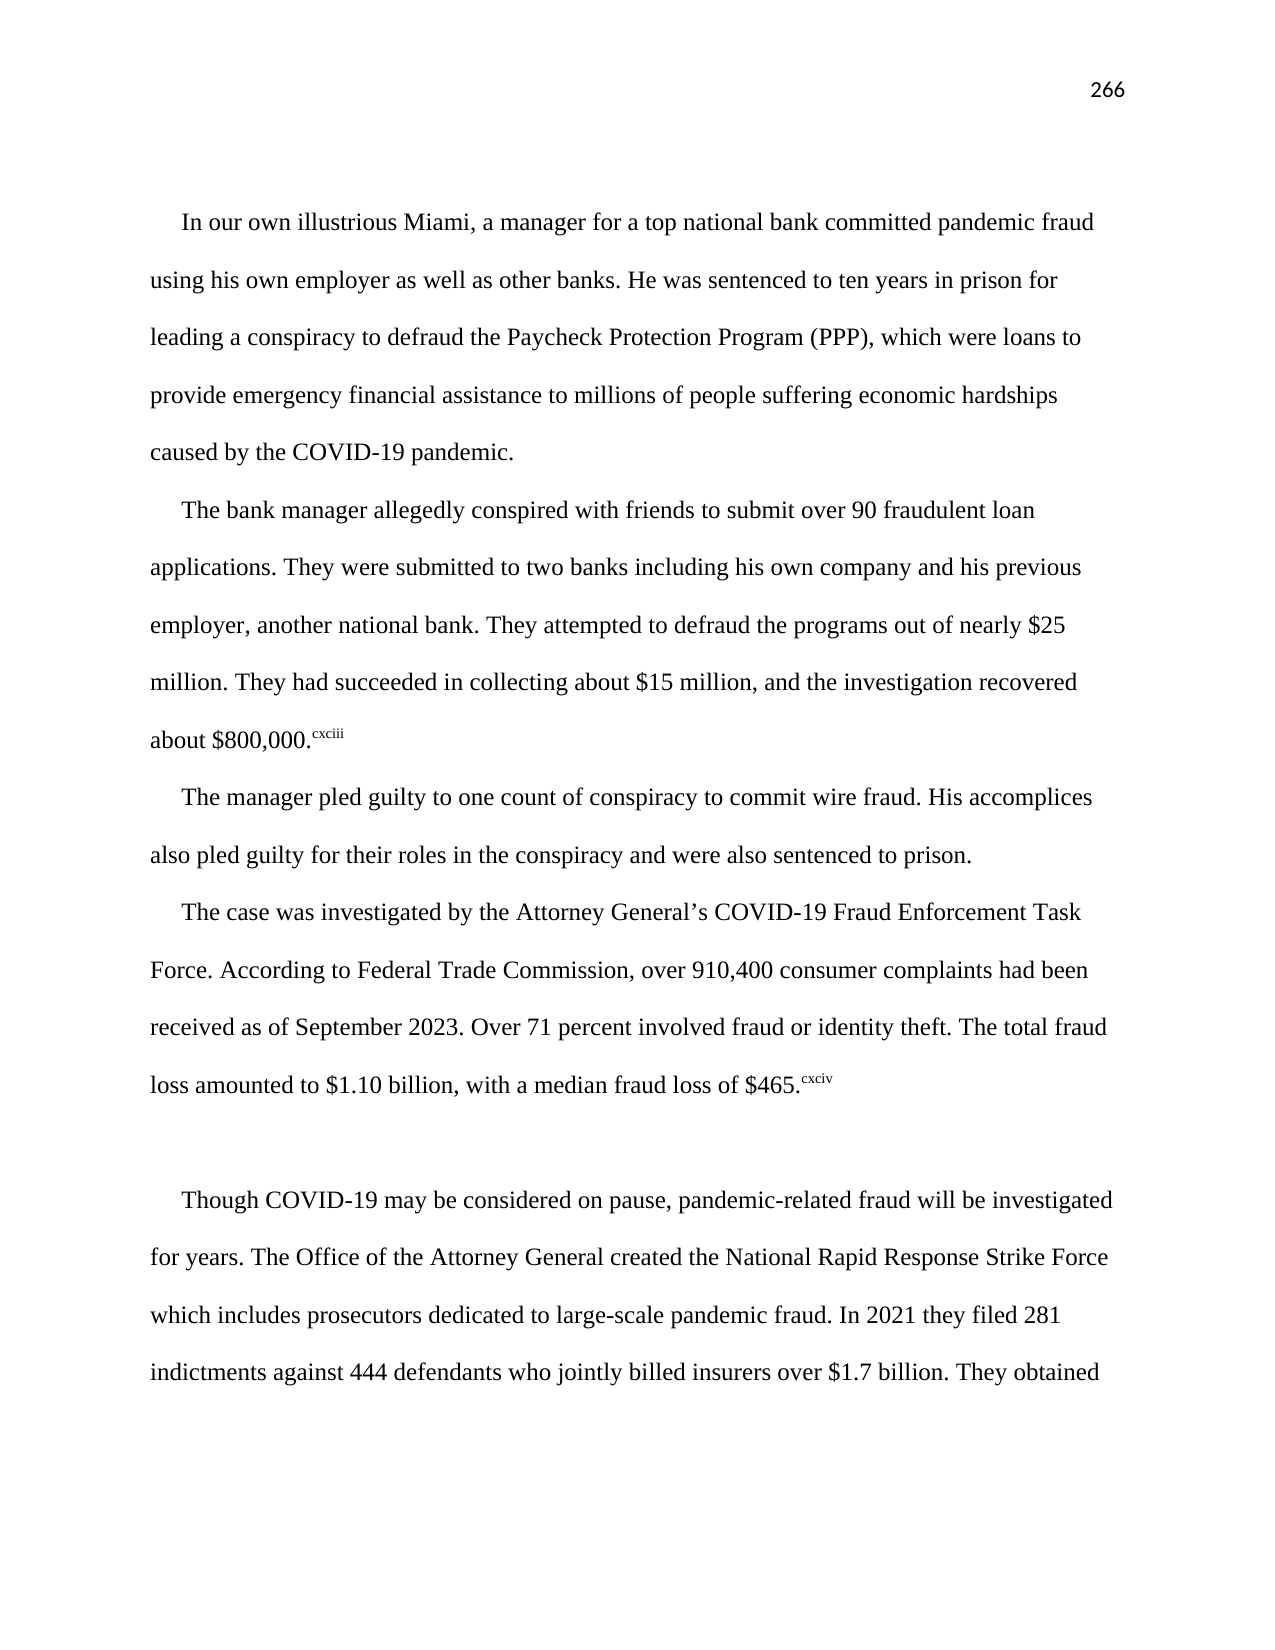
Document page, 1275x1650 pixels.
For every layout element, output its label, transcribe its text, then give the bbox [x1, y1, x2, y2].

text In our own illustrious Miami, a manager for a top national bank committed pandemic fraud using his own employer as well as other banks. He was sentenced to ten years in prison for leading a conspiracy to defraud the Paycheck Protection Program (PPP), which were loans to provide emergency financial assistance to millions of people suffering economic hardships caused by the COVID-19 pandemic. [150, 207, 1125, 466]
text The case was investigated by the Attorney General’s COVID-19 Fraud Enforcement Task Force. According to Federal Trade Commission, over 910,400 consumer complaints had been received as of September 2023. Over 71 percent involved fraud or identity theft. The total fraud loss amounted to $1.10 billion, with a median fraud loss of $465. [150, 897, 1125, 1099]
text The manager pled guilty to one count of conspiracy to commit wire fraud. His accomplices also pled guilty for their roles in the conspiracy and were also sentenced to prison. [150, 782, 1125, 869]
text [150, 1185, 1125, 1386]
text The bank manager allegedly conspired with friends to submit over 90 fraudulent loan applications. They were submitted to two banks including his own company and his previous employer, another national bank. They attempted to defraud the programs out of nearly $25 million. They had succeeded in collecting about $15 million, and the investigation recovered about $800,000. [150, 495, 1125, 754]
